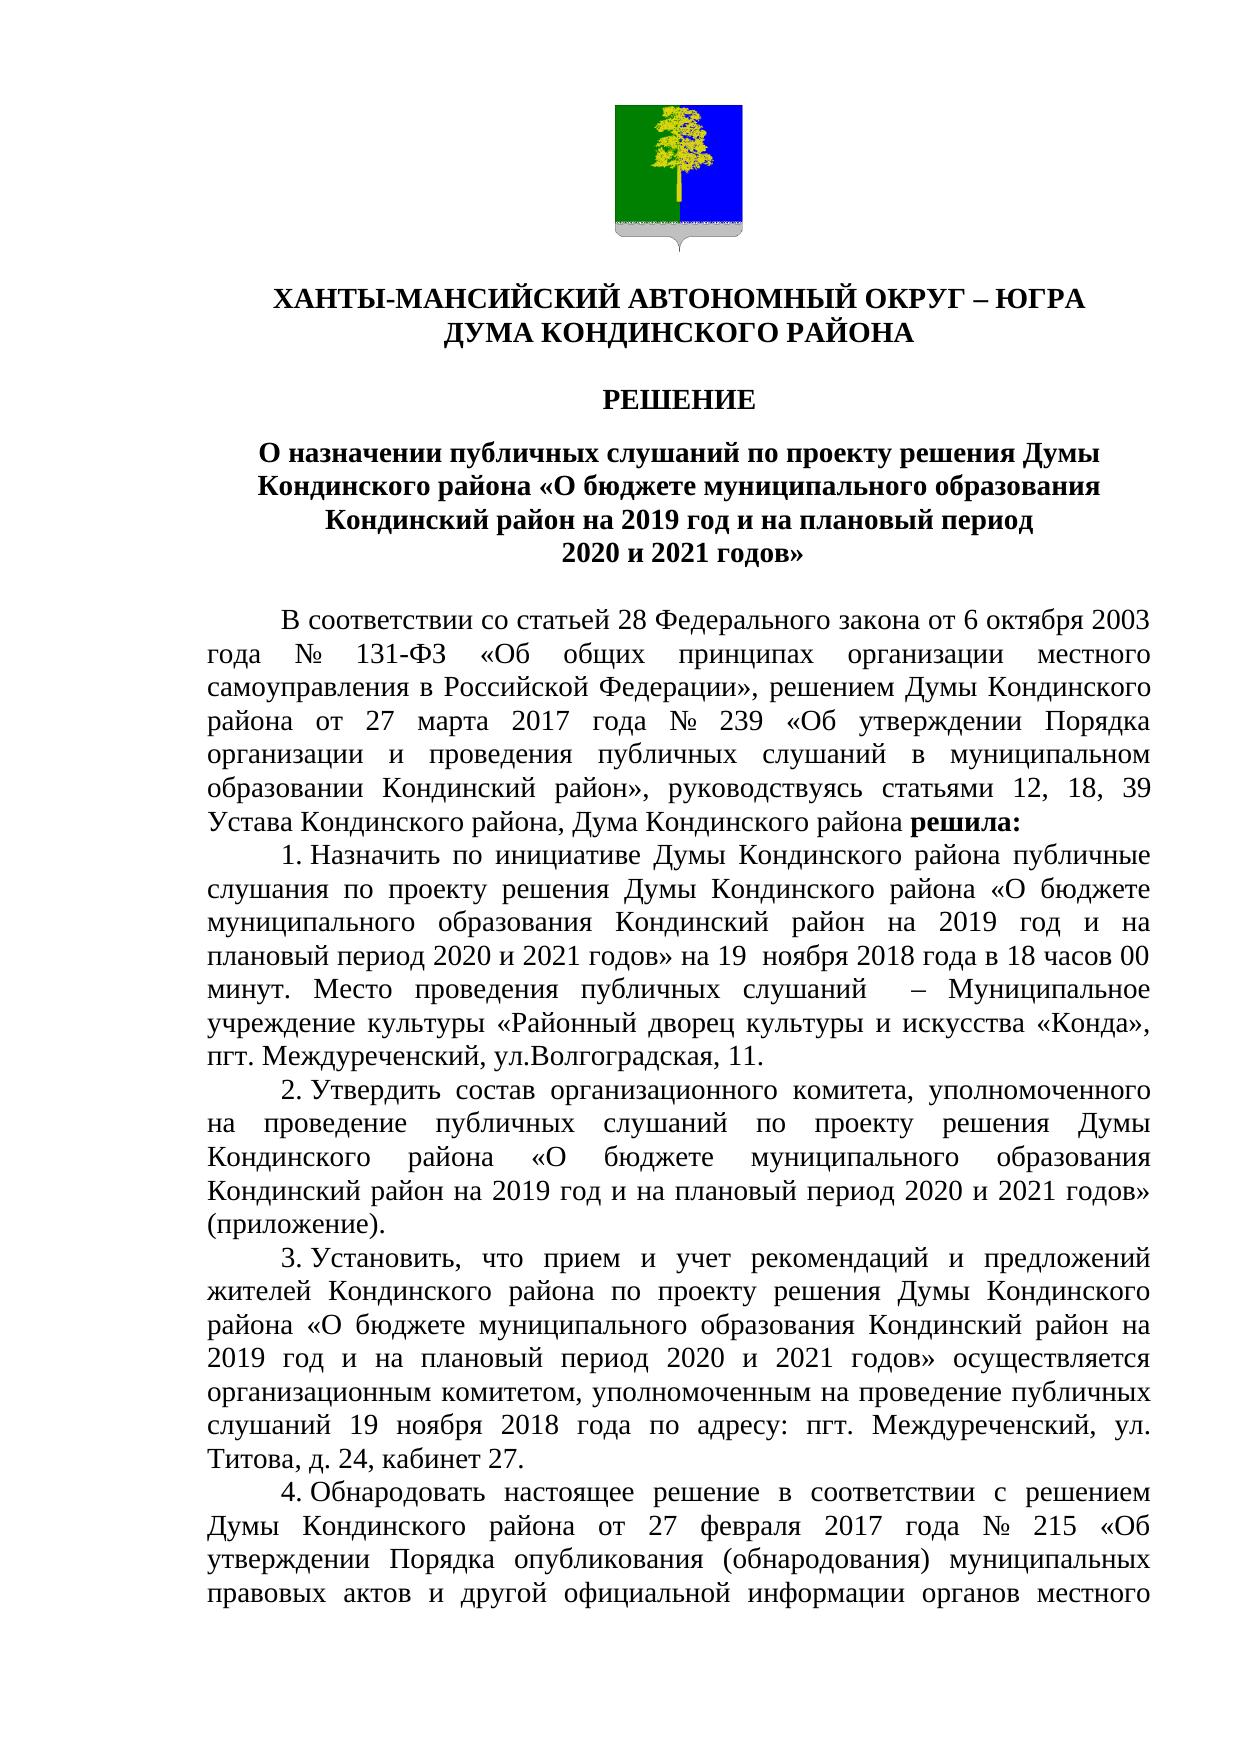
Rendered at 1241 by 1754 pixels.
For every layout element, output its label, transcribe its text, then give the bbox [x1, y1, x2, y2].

text О назначении публичных слушаний по проекту решения Думы Кондинского района «О бюджете муниципального образования Кондинский район на 2019 год и на плановый период [207, 435, 1152, 535]
text В соответствии со статьей 28 Федерального закона от 6 октября 2003 года № 131-ФЗ «Об общих принципах организации местного самоуправления в Российской Федерации», решением Думы Кондинского района от 27 марта 2017 года № 239 «Об утверждении Порядка организации и проведения публичных слушаний в муниципальном образовании Кондинский район», руководствуясь статьями 12, 18, 39 Устава Кондинского района, Дума Кондинского района решила: [207, 602, 1152, 837]
list Установить, что прием и учет рекомендаций и предложений жителей Кондинского района по проекту решения Думы Кондинского района «О бюджете муниципального образования Кондинский район на 2019 год и на плановый период 2020 и 2021 годов» осуществляется организационным комитетом, уполномоченным на проведение публичных слушаний 19 ноября 2018 года по адресу: пгт. Междуреченский, ул. Титова, д. 24, кабинет 27. [207, 1240, 1152, 1474]
text 2020 и 2021 годов» [207, 535, 1152, 569]
text ХАНТЫ-МАНСИЙСКИЙ АВТОНОМНЫЙ ОКРУГ – ЮГРА [207, 281, 1152, 315]
picture [613, 103, 745, 254]
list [207, 1474, 1152, 1609]
list Назначить по инициативе Думы Кондинского района публичные слушания по проекту решения Думы Кондинского района «О бюджете муниципального образования Кондинский район на 2019 год и на плановый период 2020 и 2021 годов» на 19 ноября 2018 года в 18 часов 00 минут. Место проведения публичных слушаний – Муниципальное учреждение культуры «Районный дворец культуры и искусства «Конда», пгт. Междуреченский, ул.Волгоградская, 11. [207, 837, 1152, 1072]
list Утвердить состав организационного комитета, уполномоченного на проведение публичных слушаний по проекту решения Думы Кондинского района «О бюджете муниципального образования Кондинский район на 2019 год и на плановый период 2020 и 2021 годов» (приложение). [207, 1072, 1152, 1240]
text РЕШЕНИЕ [207, 382, 1152, 416]
text ДУМА КОНДИНСКОГО РАЙОНА [207, 315, 1152, 348]
